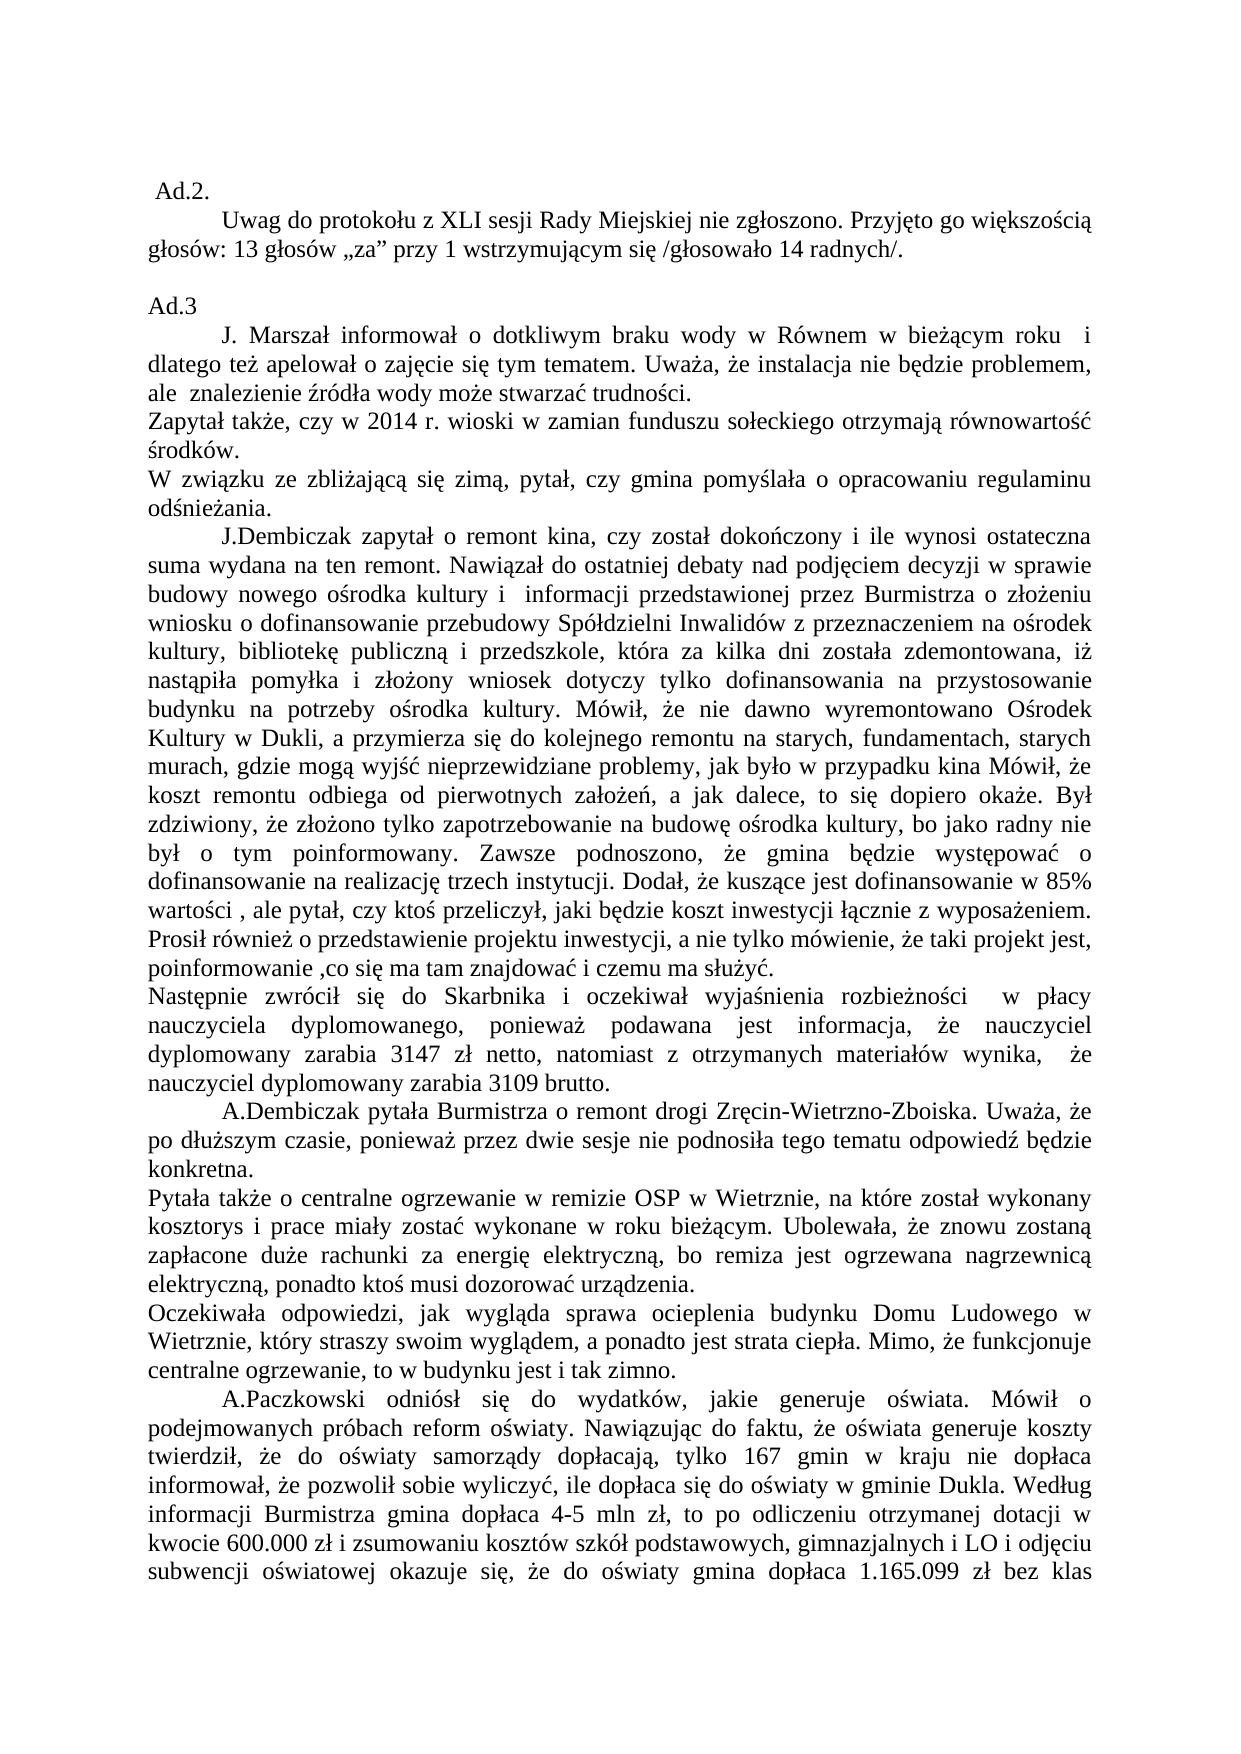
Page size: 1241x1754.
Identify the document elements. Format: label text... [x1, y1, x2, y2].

text J. Marszał informował o dotkliwym braku wody w Równem w bieżącym roku i dlatego też apelował o zajęcie się tym tematem. Uważa, że instalacja nie będzie problemem, ale znalezienie źródła wody może stwarzać trudności. [148, 320, 1093, 406]
text Uwag do protokołu z XLI sesji Rady Miejskiej nie zgłoszono. Przyjęto go większością głosów: 13 głosów „za” przy 1 wstrzymującym się /głosowało 14 radnych/. [148, 205, 1093, 263]
text Oczekiwała odpowiedzi, jak wygląda sprawa ocieplenia budynku Domu Ludowego w Wietrznie, który straszy swoim wyglądem, a ponadto jest strata ciepła. Mimo, że funkcjonuje centralne ogrzewanie, to w budynku jest i tak zimno. [148, 1298, 1093, 1384]
text A.Dembiczak pytała Burmistrza o remont drogi Zręcin-Wietrzno-Zboiska. Uważa, że po dłuższym czasie, ponieważ przez dwie sesje nie podnosiła tego tematu odpowiedź będzie konkretna. [148, 1096, 1093, 1183]
text Następnie zwrócił się do Skarbnika i oczekiwał wyjaśnienia rozbieżności w płacy nauczyciela dyplomowanego, ponieważ podawana jest informacja, że nauczyciel dyplomowany zarabia 3147 zł netto, natomiast z otrzymanych materiałów wynika, że nauczyciel dyplomowany zarabia 3109 brutto. [148, 981, 1093, 1096]
text J.Dembiczak zapytał o remont kina, czy został dokończony i ile wynosi ostateczna suma wydana na ten remont. Nawiązał do ostatniej debaty nad podjęciem decyzji w sprawie budowy nowego ośrodka kultury i informacji przedstawionej przez Burmistrza o złożeniu wniosku o dofinansowanie przebudowy Spółdzielni Inwalidów z przeznaczeniem na ośrodek kultury, bibliotekę publiczną i przedszkole, która za kilka dni została zdemontowana, iż nastąpiła pomyłka i złożony wniosek dotyczy tylko dofinansowania na przystosowanie budynku na potrzeby ośrodka kultury. Mówił, że nie dawno wyremontowano Ośrodek Kultury w Dukli, a przymierza się do kolejnego remontu na starych, fundamentach, starych murach, gdzie mogą wyjść nieprzewidziane problemy, jak było w przypadku kina Mówił, że koszt remontu odbiega od pierwotnych założeń, a jak dalece, to się dopiero okaże. Był zdziwiony, że złożono tylko zapotrzebowanie na budowę ośrodka kultury, bo jako radny nie był o tym poinformowany. Zawsze podnoszono, że gmina będzie występować o dofinansowanie na realizację trzech instytucji. Dodał, że kuszące jest dofinansowanie w 85% wartości , ale pytał, czy ktoś przeliczył, jaki będzie koszt inwestycji łącznie z wyposażeniem. Prosił również o przedstawienie projektu inwestycji, a nie tylko mówienie, że taki projekt jest, poinformowanie ,co się ma tam znajdować i czemu ma służyć. [148, 521, 1093, 981]
text Zapytał także, czy w 2014 r. wioski w zamian funduszu sołeckiego otrzymają równowartość środków. [148, 406, 1093, 464]
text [148, 1384, 1093, 1585]
text W związku ze zbliżającą się zimą, pytał, czy gmina pomyślała o opracowaniu regulaminu odśnieżania. [148, 464, 1093, 521]
text Pytała także o centralne ogrzewanie w remizie OSP w Wietrznie, na które został wykonany kosztorys i prace miały zostać wykonane w roku bieżącym. Ubolewała, że znowu zostaną zapłacone duże rachunki za energię elektryczną, bo remiza jest ogrzewana nagrzewnicą elektryczną, ponadto ktoś musi dozorować urządzenia. [148, 1183, 1093, 1298]
text Ad.2. [154, 176, 1093, 205]
text Ad.3 [148, 291, 1093, 320]
